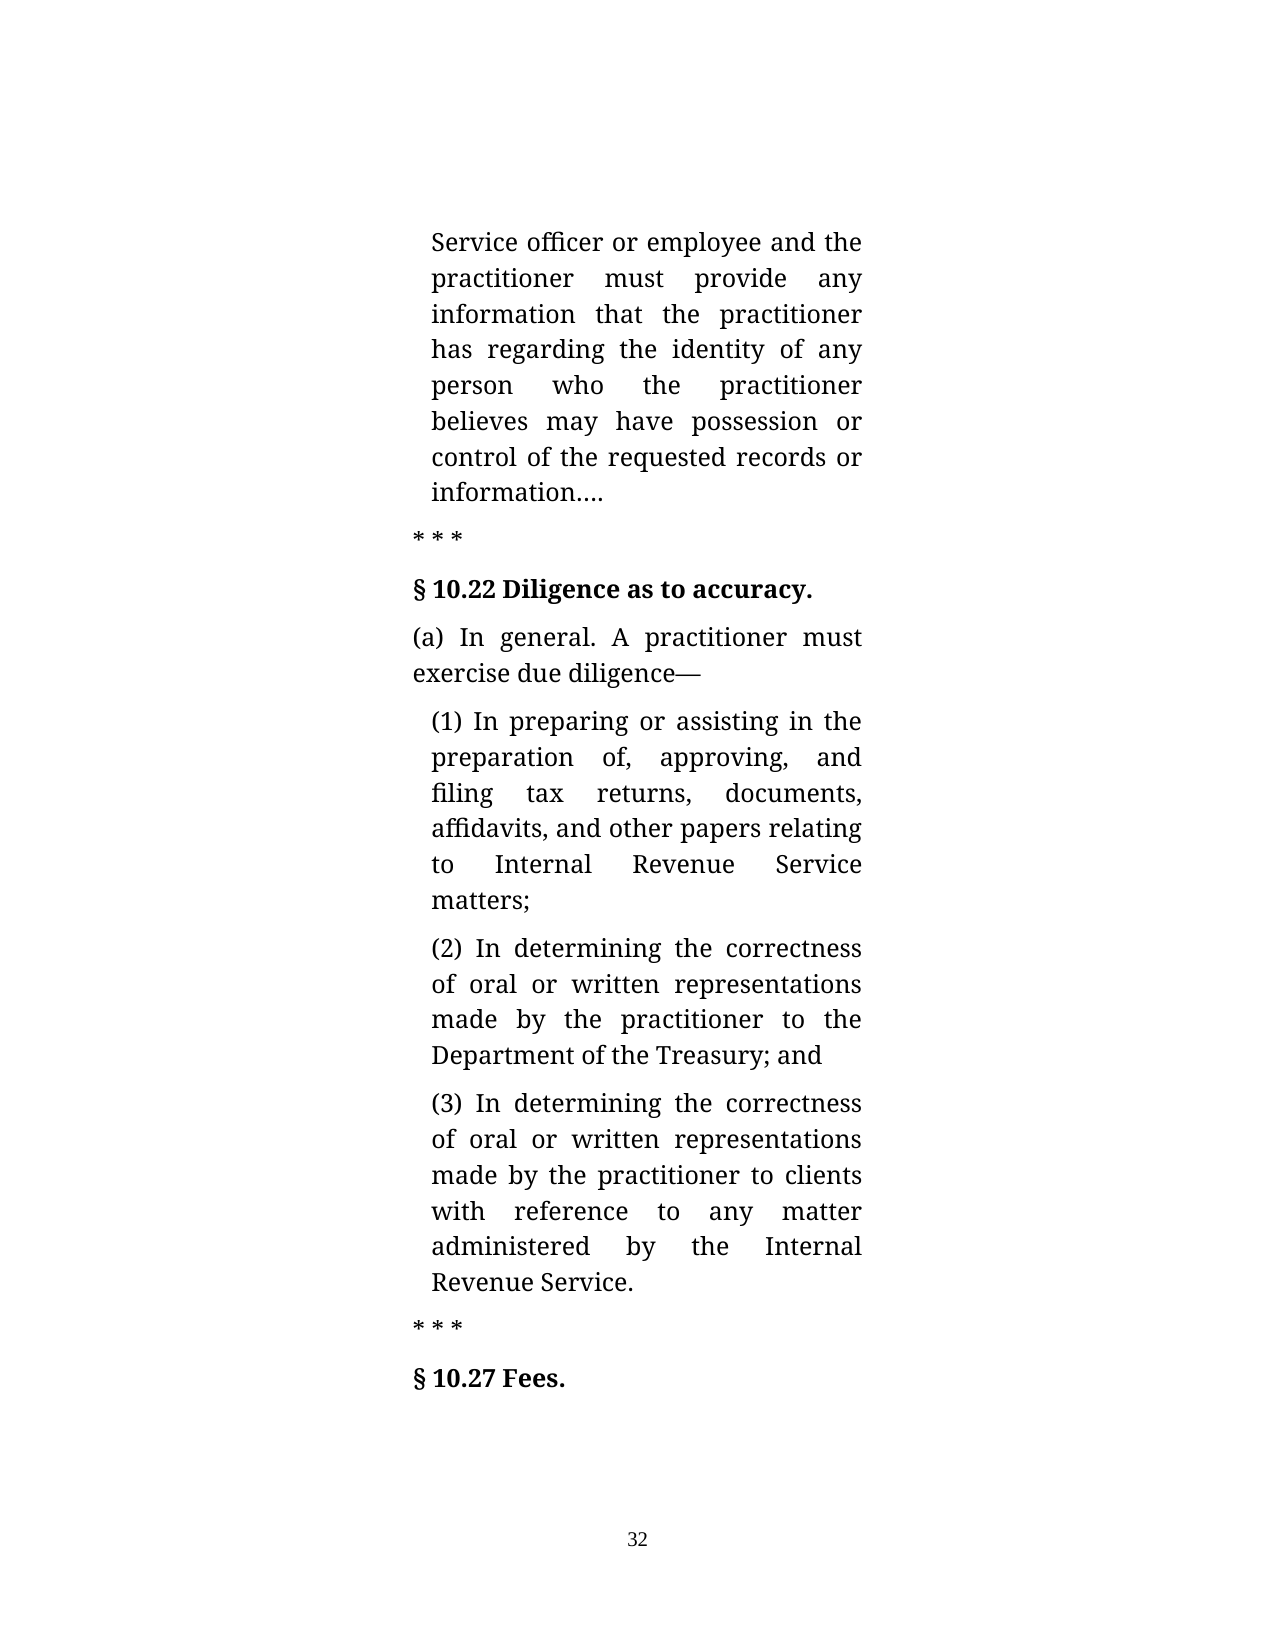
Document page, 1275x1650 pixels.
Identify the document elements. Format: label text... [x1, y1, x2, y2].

text * * * [412, 523, 862, 557]
text * * * [412, 1313, 862, 1347]
text (1) In preparing or assisting in the preparation of, approving, and filing tax returns, documents, affidavits, and other papers relating to Internal Revenue Service matters; [431, 704, 862, 916]
text § 10.27 Fees. [412, 1361, 862, 1395]
text (a) In general. A practitioner must exercise due diligence— [412, 620, 862, 689]
text (3) In determining the correctness of oral or written representations made by the practitioner to clients with reference to any matter administered by the Internal Revenue Service. [431, 1086, 862, 1299]
text (2) In determining the correctness of oral or written representations made by the practitioner to the Department of the Treasury; and [431, 931, 862, 1072]
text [431, 225, 862, 509]
text § 10.22 Diligence as to accuracy. [412, 572, 862, 606]
